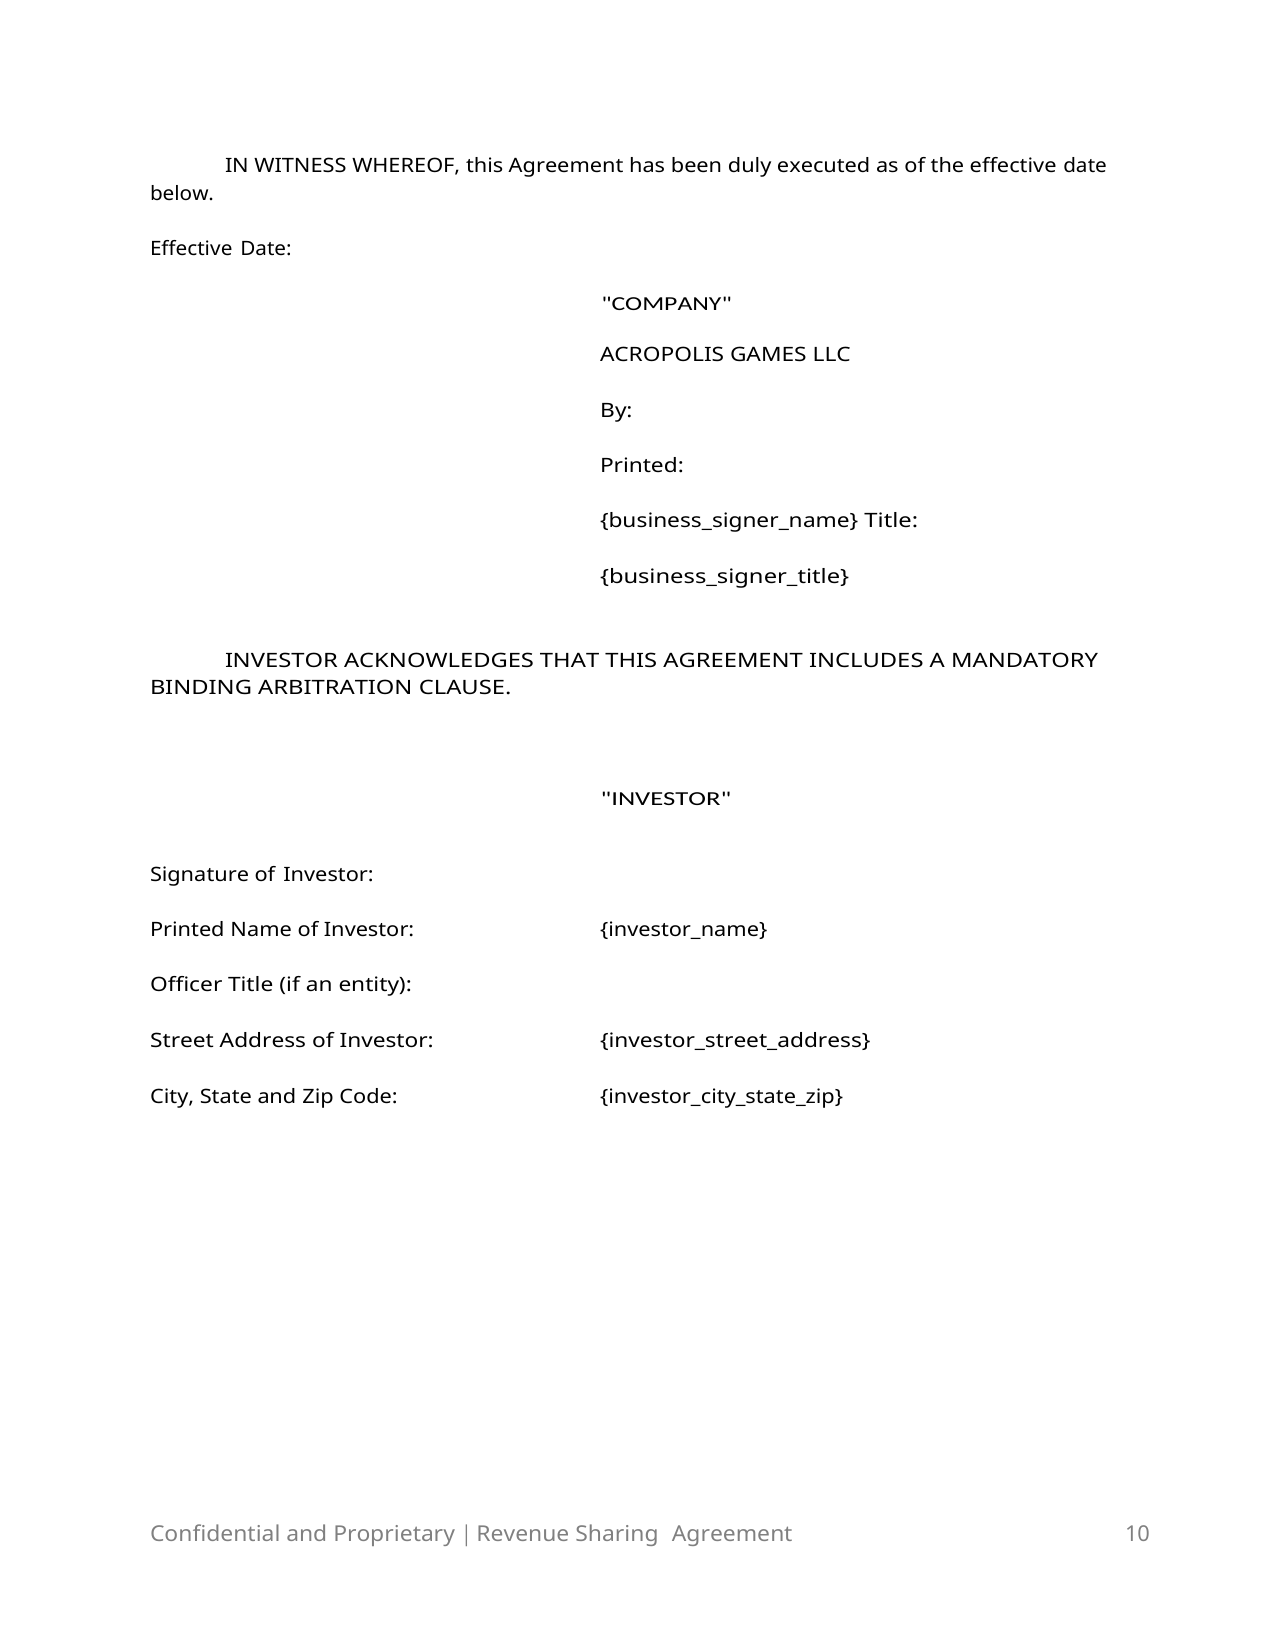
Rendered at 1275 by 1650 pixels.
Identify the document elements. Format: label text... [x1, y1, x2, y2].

text INVESTOR ACKNOWLEDGES THAT THIS AGREEMENT INCLUDES A MANDATORY BINDING ARBITRATION CLAUSE. [150, 646, 1125, 701]
text "COMPANY" [566, 291, 767, 316]
text "INVESTOR" [566, 786, 766, 810]
text Printed Name of Investor: {investor_name} Officer Title (if an entity): [150, 915, 773, 998]
text ACROPOLIS GAMES LLC [600, 340, 1125, 367]
text IN WITNESS WHEREOF, this Agreement has been duly executed as of the effective date below. [150, 152, 1125, 206]
text Effective Date: [150, 235, 1125, 262]
text City, State and Zip Code: {investor_city_state_zip} [150, 1082, 1125, 1109]
text Street Address of Investor: {investor_street_address} [150, 1027, 1125, 1053]
text By: [498, 396, 734, 423]
text Printed: {business_signer_name} Title: {business_signer_title} [600, 452, 948, 589]
text Signature of Investor: [150, 860, 1125, 887]
